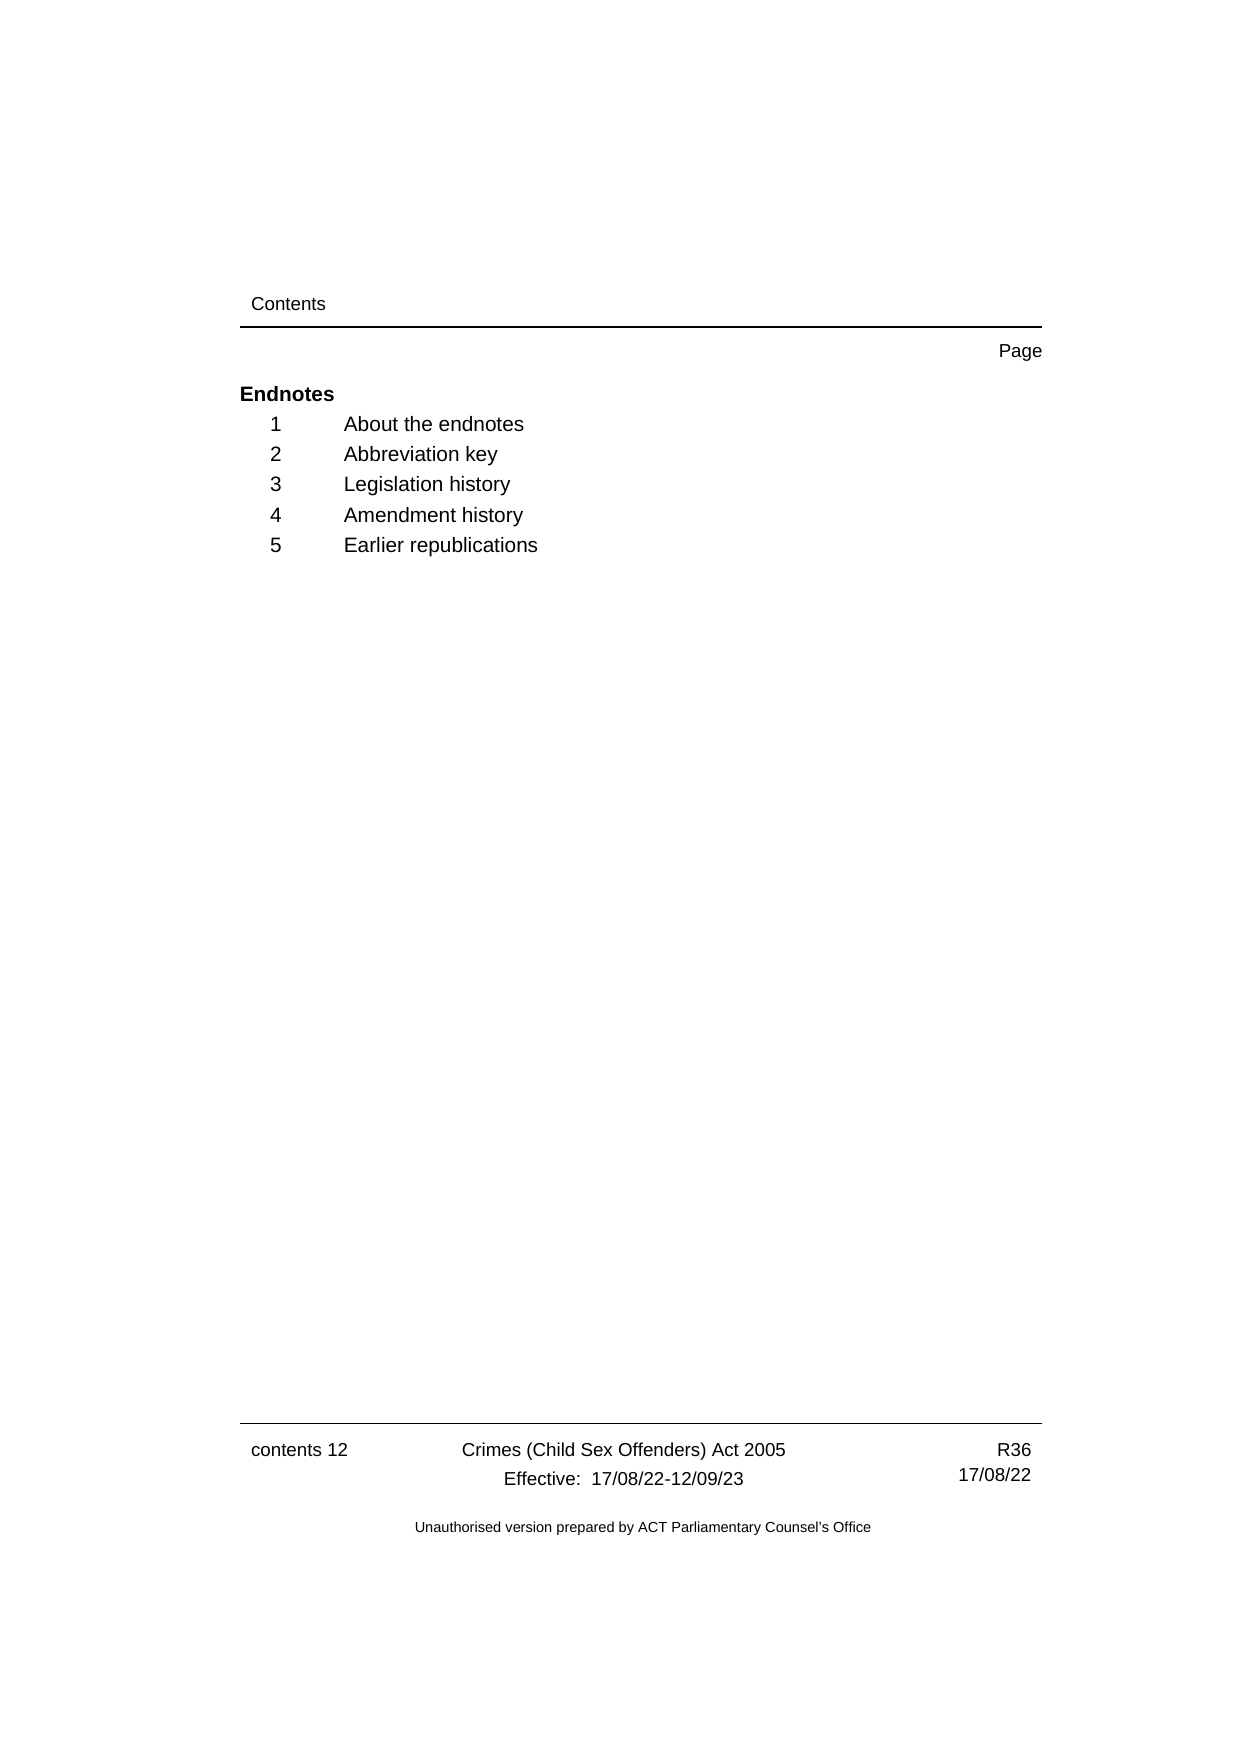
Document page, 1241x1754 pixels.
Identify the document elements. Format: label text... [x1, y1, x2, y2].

text 3 Legislation history 193 [239, 472, 996, 496]
text 4 Amendment history 198 [239, 502, 996, 526]
text 1 About the endnotes 192 [239, 412, 996, 436]
text Endnotes 192 [239, 382, 996, 406]
text 2 Abbreviation key 192 [239, 442, 996, 466]
text 5 Earlier republications 213 [239, 533, 996, 557]
